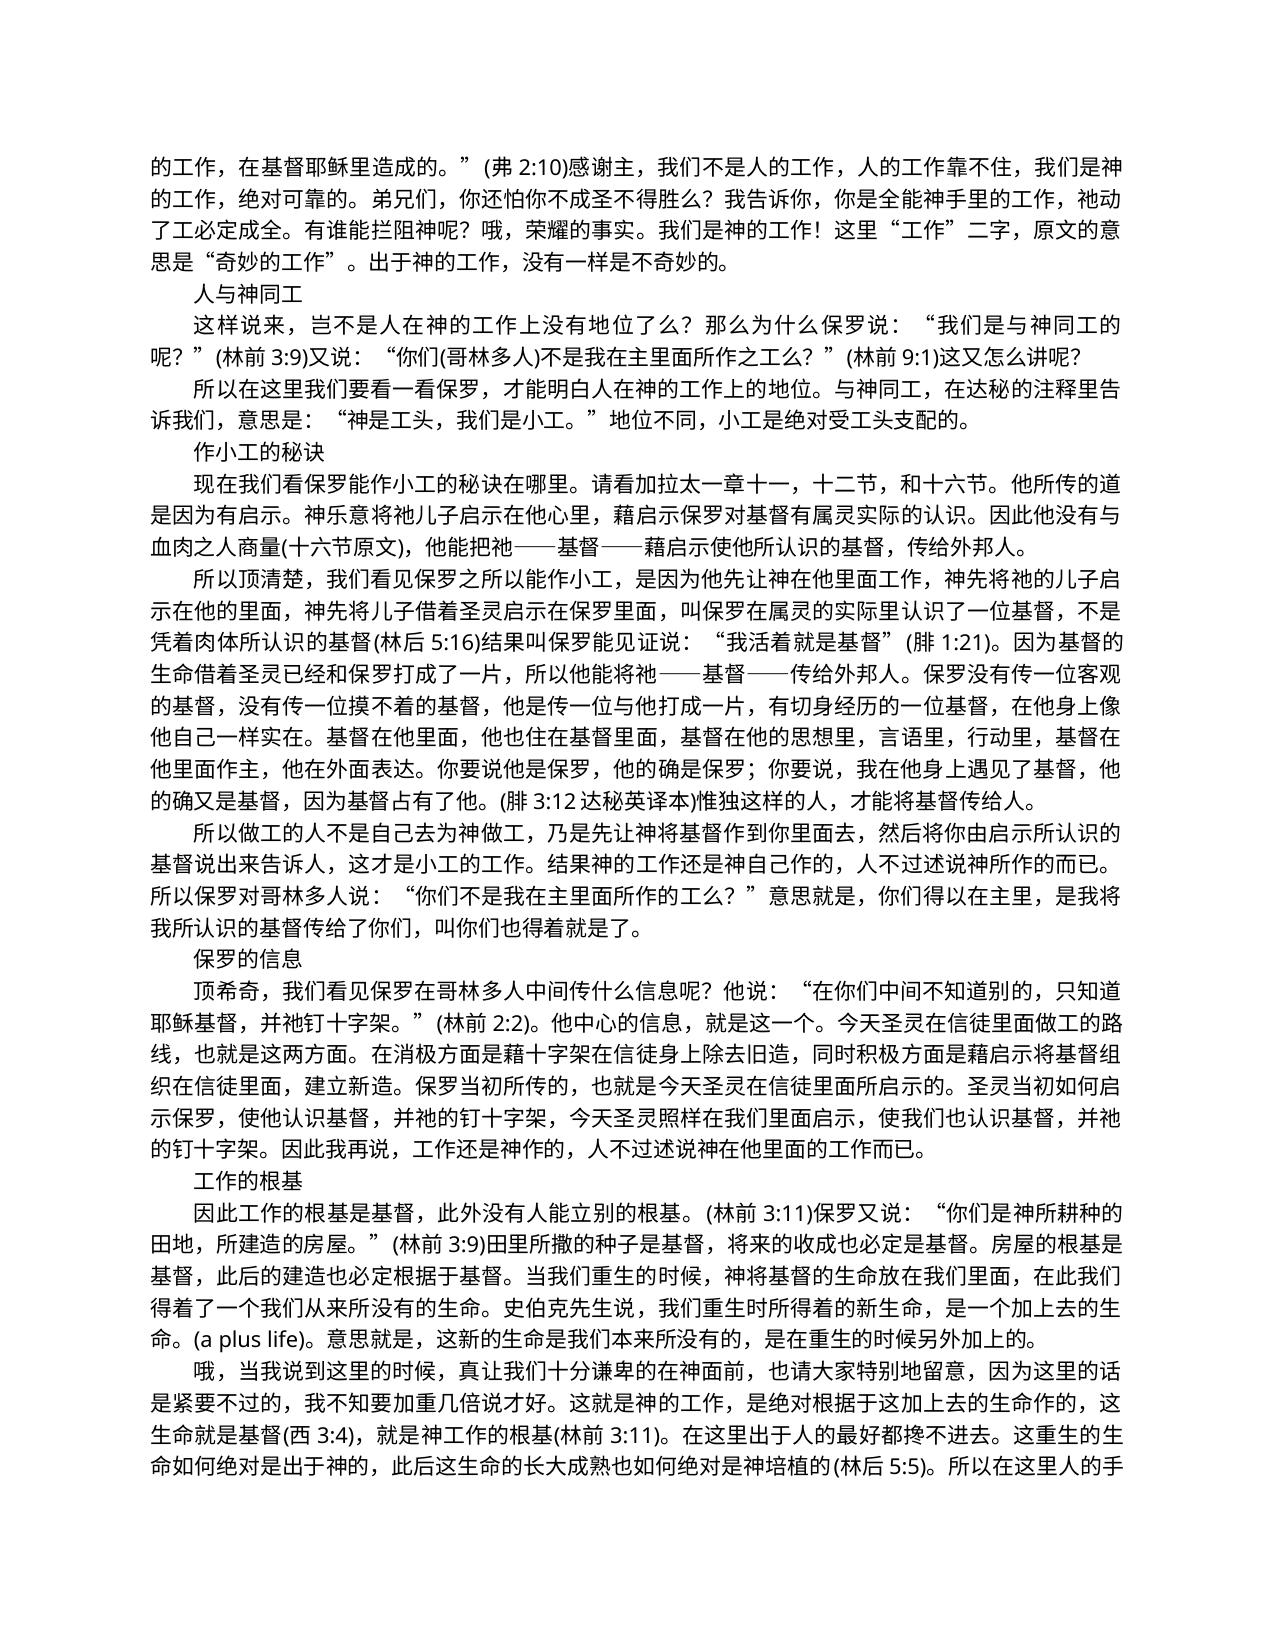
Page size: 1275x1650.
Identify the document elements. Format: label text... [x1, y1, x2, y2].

text 所以做工的人不是自己去为神做工，乃是先让神将基督作到你里面去，然后将你由启示所认识的基督说出来告诉人，这才是小工的工作。结果神的工作还是神自己作的，人不过述说神所作的而已。所以保罗对哥林多人说：“你们不是我在主里面所作的工么？”意思就是，你们得以在主里，是我将我所认识的基督传给了你们，叫你们也得着就是了。 [150, 816, 1125, 942]
text 顶希奇，我们看见保罗在哥林多人中间传什么信息呢？他说：“在你们中间不知道别的，只知道耶稣基督，并祂钉十字架。”(林前 2:2)。他中心的信息，就是这一个。今天圣灵在信徒里面做工的路线，也就是这两方面。在消极方面是藉十字架在信徒身上除去旧造，同时积极方面是藉启示将基督组织在信徒里面，建立新造。保罗当初所传的，也就是今天圣灵在信徒里面所启示的。圣灵当初如何启示保罗，使他认识基督，并祂的钉十字架，今天圣灵照样在我们里面启示，使我们也认识基督，并祂的钉十字架。因此我再说，工作还是神作的，人不过述说神在他里面的工作而已。 [150, 974, 1125, 1164]
text 因此工作的根基是基督，此外没有人能立别的根基。(林前 3:11)保罗又说：“你们是神所耕种的田地，所建造的房屋。”(林前 3:9)田里所撒的种子是基督，将来的收成也必定是基督。房屋的根基是基督，此后的建造也必定根据于基督。当我们重生的时候，神将基督的生命放在我们里面，在此我们得着了一个我们从来所没有的生命。史伯克先生说，我们重生时所得着的新生命，是一个加上去的生命。(a plus life)。意思就是，这新的生命是我们本来所没有的，是在重生的时候另外加上的。 [150, 1196, 1125, 1354]
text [150, 1354, 1125, 1481]
text 工作的根基 [150, 1164, 1125, 1196]
text 这样说来，岂不是人在神的工作上没有地位了么？那么为什么保罗说：“我们是与神同工的呢？”(林前 3:9)又说：“你们(哥林多人)不是我在主里面所作之工么？”(林前 9:1)这又怎么讲呢？ [150, 308, 1125, 372]
text 作小工的秘诀 [150, 435, 1125, 467]
text 人与神同工 [150, 277, 1125, 308]
text 保罗的信息 [150, 942, 1125, 974]
text 所以在这里我们要看一看保罗，才能明白人在神的工作上的地位。与神同工，在达秘的注释里告诉我们，意思是：“神是工头，我们是小工。”地位不同，小工是绝对受工头支配的。 [150, 372, 1125, 435]
text 现在我们看保罗能作小工的秘诀在哪里。请看加拉太一章十一，十二节，和十六节。他所传的道是因为有启示。神乐意将祂儿子启示在他心里，藉启示保罗对基督有属灵实际的认识。因此他没有与血肉之人商量(十六节原文)，他能把祂——基督——藉启示使他所认识的基督，传给外邦人。 [150, 467, 1125, 562]
text 所以顶清楚，我们看见保罗之所以能作小工，是因为他先让神在他里面工作，神先将祂的儿子启示在他的里面，神先将儿子借着圣灵启示在保罗里面，叫保罗在属灵的实际里认识了一位基督，不是凭着肉体所认识的基督(林后 5:16)结果叫保罗能见证说：“我活着就是基督”(腓 1:21)。因为基督的生命借着圣灵已经和保罗打成了一片，所以他能将祂——基督——传给外邦人。保罗没有传一位客观的基督，没有传一位摸不着的基督，他是传一位与他打成一片，有切身经历的一位基督，在他身上像他自己一样实在。基督在他里面，他也住在基督里面，基督在他的思想里，言语里，行动里，基督在他里面作主，他在外面表达。你要说他是保罗，他的确是保罗；你要说，我在他身上遇见了基督，他的确又是基督，因为基督占有了他。(腓3:12达秘英译本)惟独这样的人，才能将基督传给人。 [150, 562, 1125, 816]
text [150, 150, 1125, 277]
